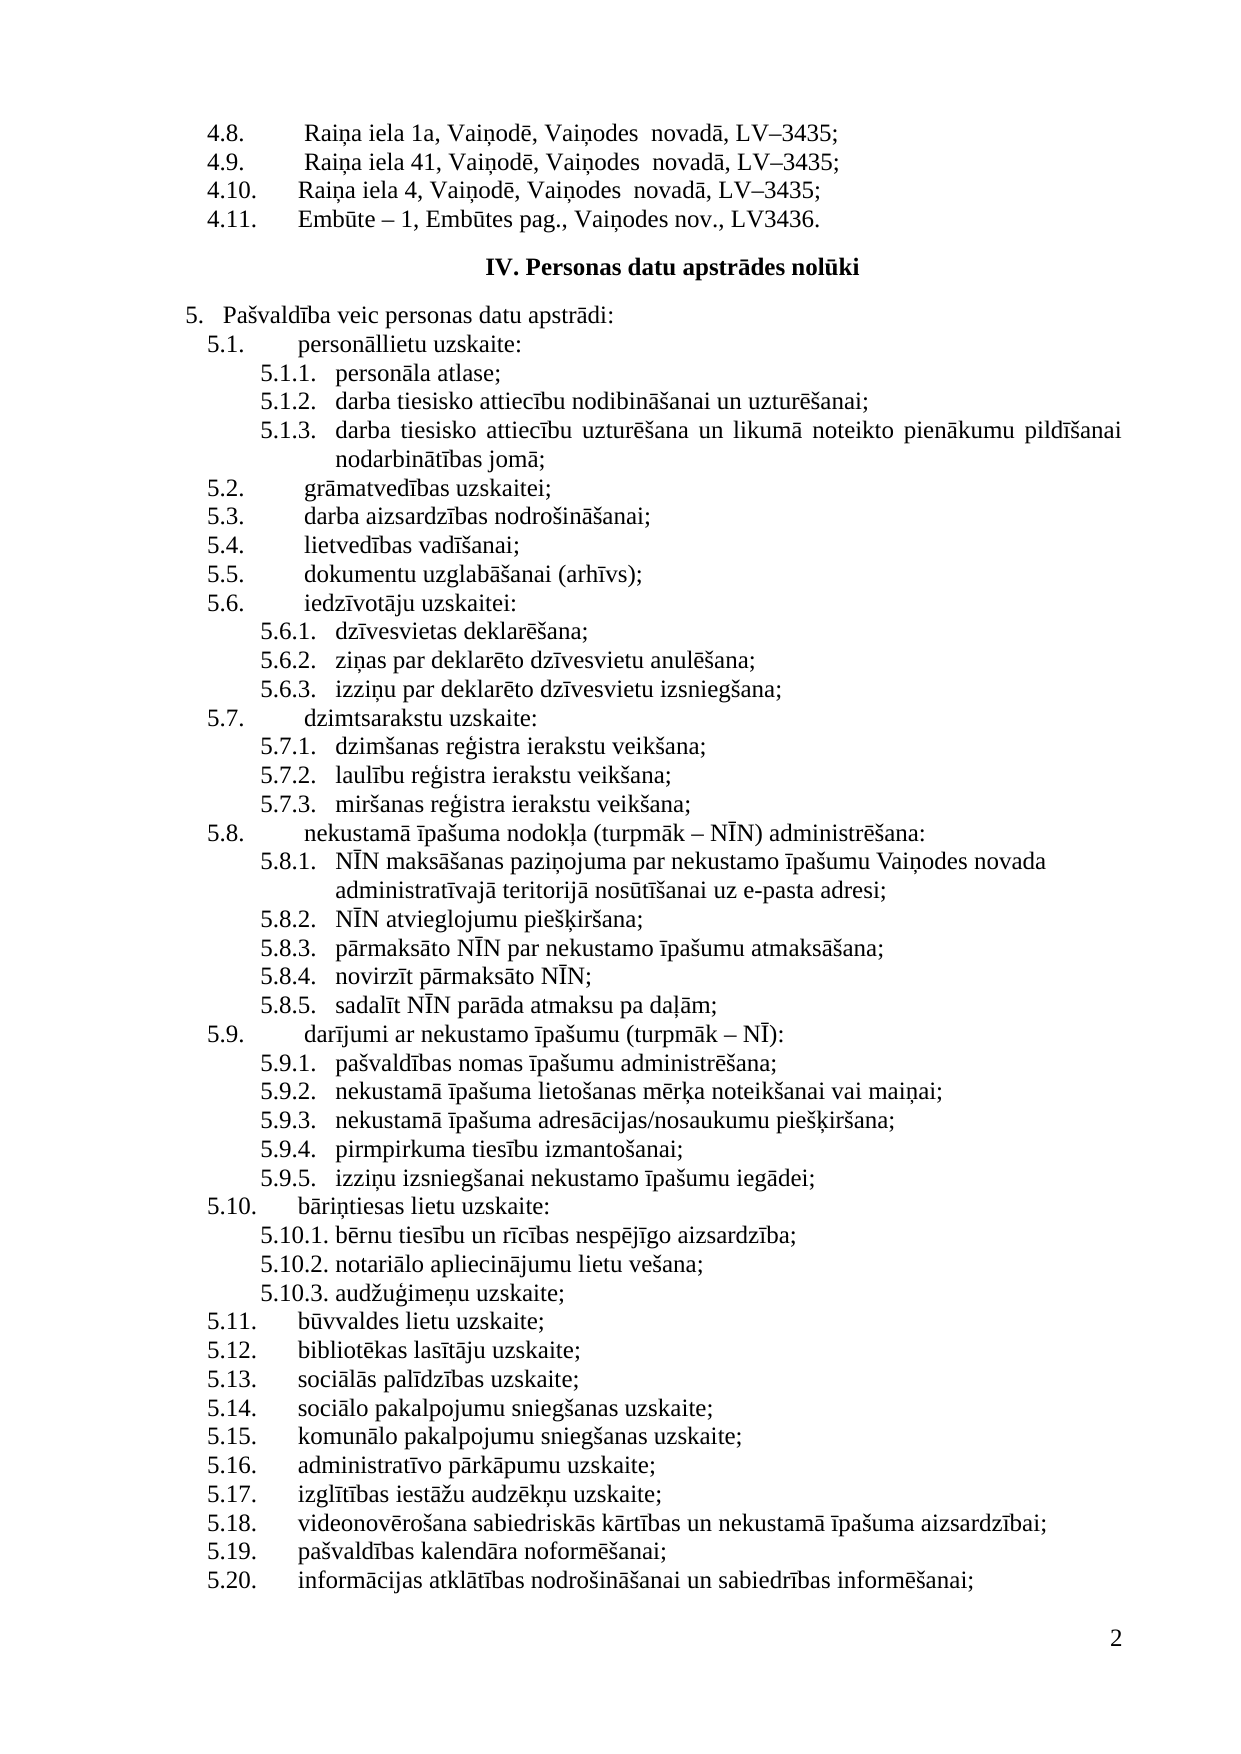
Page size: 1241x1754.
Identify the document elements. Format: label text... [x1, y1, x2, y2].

list pārmaksāto NĪN par nekustamo īpašumu atmaksāšana; [260, 933, 1122, 961]
list nekustamā īpašuma lietošanas mērķa noteikšanai vai maiņai; [260, 1076, 1122, 1105]
list grāmatvedības uzskaitei; [207, 473, 1122, 501]
list komunālo pakalpojumu sniegšanas uzskaite; [207, 1421, 1122, 1450]
list Pašvaldība veic personas datu apstrādi: [185, 300, 1122, 329]
list novirzīt pārmaksāto NĪN; [260, 961, 1122, 990]
list audžuģimeņu uzskaite; [260, 1278, 1122, 1306]
list nekustamā īpašuma adresācijas/nosaukumu piešķiršana; [260, 1105, 1122, 1134]
list Raiņa iela 4, Vaiņodē, Vaiņodes novadā, LV–3435; [207, 176, 1122, 204]
list ziņas par deklarēto dzīvesvietu anulēšana; [260, 645, 1122, 674]
list notariālo apliecinājumu lietu vešana; [260, 1249, 1122, 1278]
list personāla atlase; [260, 358, 1122, 386]
list videonovērošana sabiedriskās kārtības un nekustamā īpašuma aizsardzībai; [207, 1508, 1122, 1536]
list dzimšanas reģistra ierakstu veikšana; [260, 731, 1122, 760]
list informācijas atklātības nodrošināšanai un sabiedrības informēšanai; [207, 1565, 1122, 1594]
list Raiņa iela 1a, Vaiņodē, Vaiņodes novadā, LV–3435; [207, 118, 1122, 147]
list sadalīt NĪN parāda atmaksu pa daļām; [260, 990, 1122, 1019]
list nekustamā īpašuma nodokļa (turpmāk – NĪN) administrēšana: [207, 818, 1122, 846]
list iedzīvotāju uzskaitei: [207, 588, 1122, 616]
list dzimtsarakstu uzskaite: [207, 703, 1122, 731]
list dzīvesvietas deklarēšana; [260, 616, 1122, 645]
list pirmpirkuma tiesību izmantošanai; [260, 1134, 1122, 1163]
list IV. Personas datu apstrādes nolūki [223, 252, 1122, 281]
list lietvedības vadīšanai; [207, 530, 1122, 559]
list dokumentu uzglabāšanai (arhīvs); [207, 559, 1122, 588]
list sociālās palīdzības uzskaite; [207, 1364, 1122, 1393]
list izglītības iestāžu audzēkņu uzskaite; [207, 1479, 1122, 1508]
list darba tiesisko attiecību nodibināšanai un uzturēšanai; [260, 386, 1122, 415]
list sociālo pakalpojumu sniegšanas uzskaite; [207, 1393, 1122, 1421]
list laulību reģistra ierakstu veikšana; [260, 760, 1122, 789]
list miršanas reģistra ierakstu veikšana; [260, 789, 1122, 818]
list izziņu par deklarēto dzīvesvietu izsniegšana; [260, 674, 1122, 703]
list bāriņtiesas lietu uzskaite: [207, 1191, 1122, 1220]
list darījumi ar nekustamo īpašumu (turpmāk – NĪ): [207, 1019, 1122, 1048]
list pašvaldības nomas īpašumu administrēšana; [260, 1048, 1122, 1076]
list Embūte – 1, Embūtes pag., Vaiņodes nov., LV3436. [207, 204, 1122, 233]
list darba aizsardzības nodrošināšanai; [207, 501, 1122, 530]
list Raiņa iela 41, Vaiņodē, Vaiņodes novadā, LV–3435; [207, 147, 1122, 176]
list izziņu izsniegšanai nekustamo īpašumu iegādei; [260, 1163, 1122, 1191]
list administratīvo pārkāpumu uzskaite; [207, 1450, 1122, 1479]
list bibliotēkas lasītāju uzskaite; [207, 1335, 1122, 1364]
list darba tiesisko attiecību uzturēšana un likumā noteikto pienākumu pildīšanai nodarbinātības jomā; [260, 415, 1122, 473]
list būvvaldes lietu uzskaite; [207, 1306, 1122, 1335]
list personāllietu uzskaite: [207, 329, 1122, 358]
list pašvaldības kalendāra noformēšanai; [207, 1536, 1122, 1565]
list NĪN maksāšanas paziņojuma par nekustamo īpašumu Vaiņodes novada administratīvajā teritorijā nosūtīšanai uz e-pasta adresi; [260, 846, 1122, 904]
list NĪN atvieglojumu piešķiršana; [260, 904, 1122, 933]
list bērnu tiesību un rīcības nespējīgo aizsardzība; [260, 1220, 1122, 1249]
